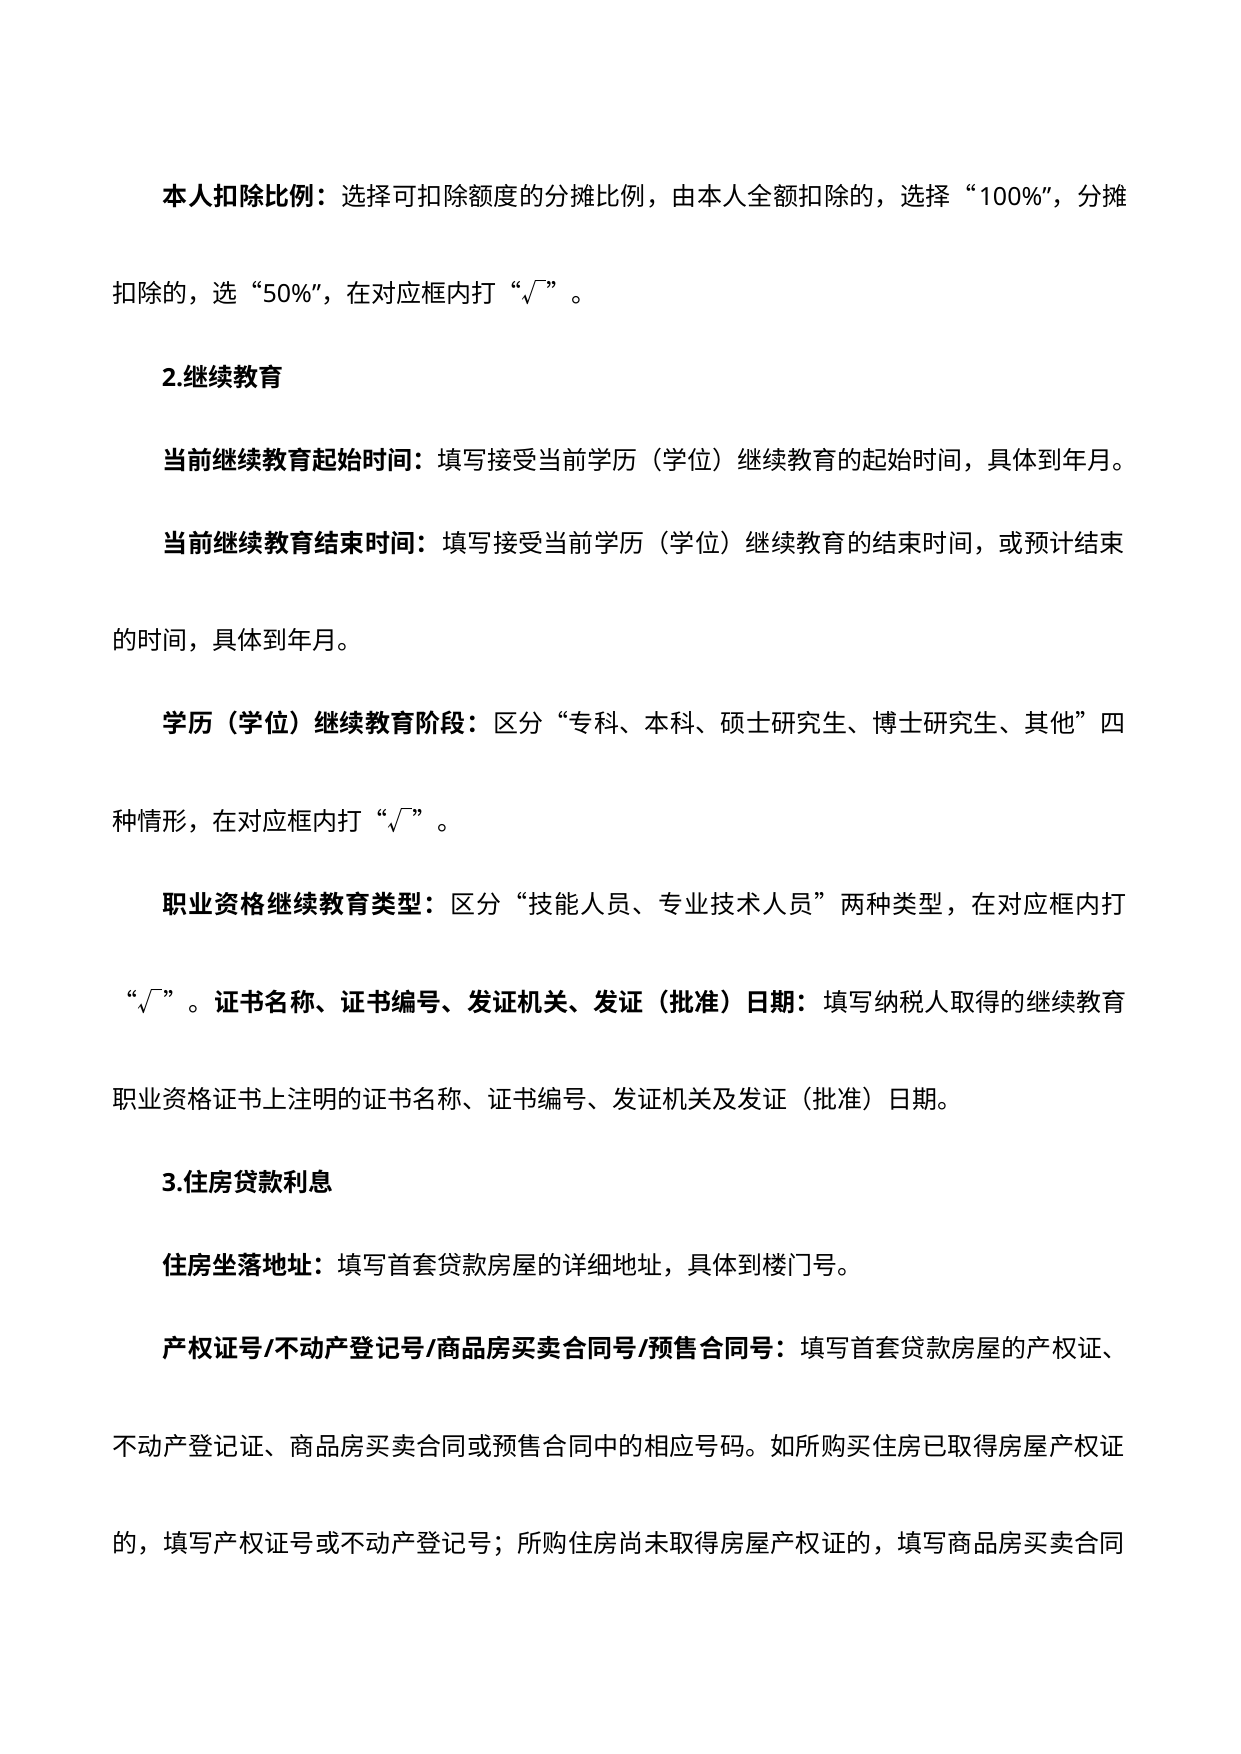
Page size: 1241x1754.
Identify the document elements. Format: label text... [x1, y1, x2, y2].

text 本人扣除比例：选择可扣除额度的分摊比例，由本人全额扣除的，选择“100%”，分摊扣除的，选“50%”，在对应框内打“√”。 [112, 162, 1128, 324]
text 当前继续教育结束时间：填写接受当前学历（学位）继续教育的结束时间，或预计结束的时间，具体到年月。 [112, 509, 1128, 671]
text 学历（学位）继续教育阶段：区分“专科、本科、硕士研究生、博士研究生、其他”四种情形，在对应框内打“√”。 [112, 689, 1128, 852]
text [112, 1314, 1128, 1574]
text 2.继续教育 [112, 343, 1128, 408]
text 职业资格继续教育类型：区分“技能人员、专业技术人员”两种类型，在对应框内打“√”。证书名称、证书编号、发证机关、发证（批准）日期：填写纳税人取得的继续教育职业资格证书上注明的证书名称、证书编号、发证机关及发证（批准）日期。 [112, 870, 1128, 1130]
text 3.住房贷款利息 [112, 1148, 1128, 1213]
text 当前继续教育起始时间：填写接受当前学历（学位）继续教育的起始时间，具体到年月。 [112, 426, 1128, 491]
text 住房坐落地址：填写首套贷款房屋的详细地址，具体到楼门号。 [112, 1231, 1128, 1296]
